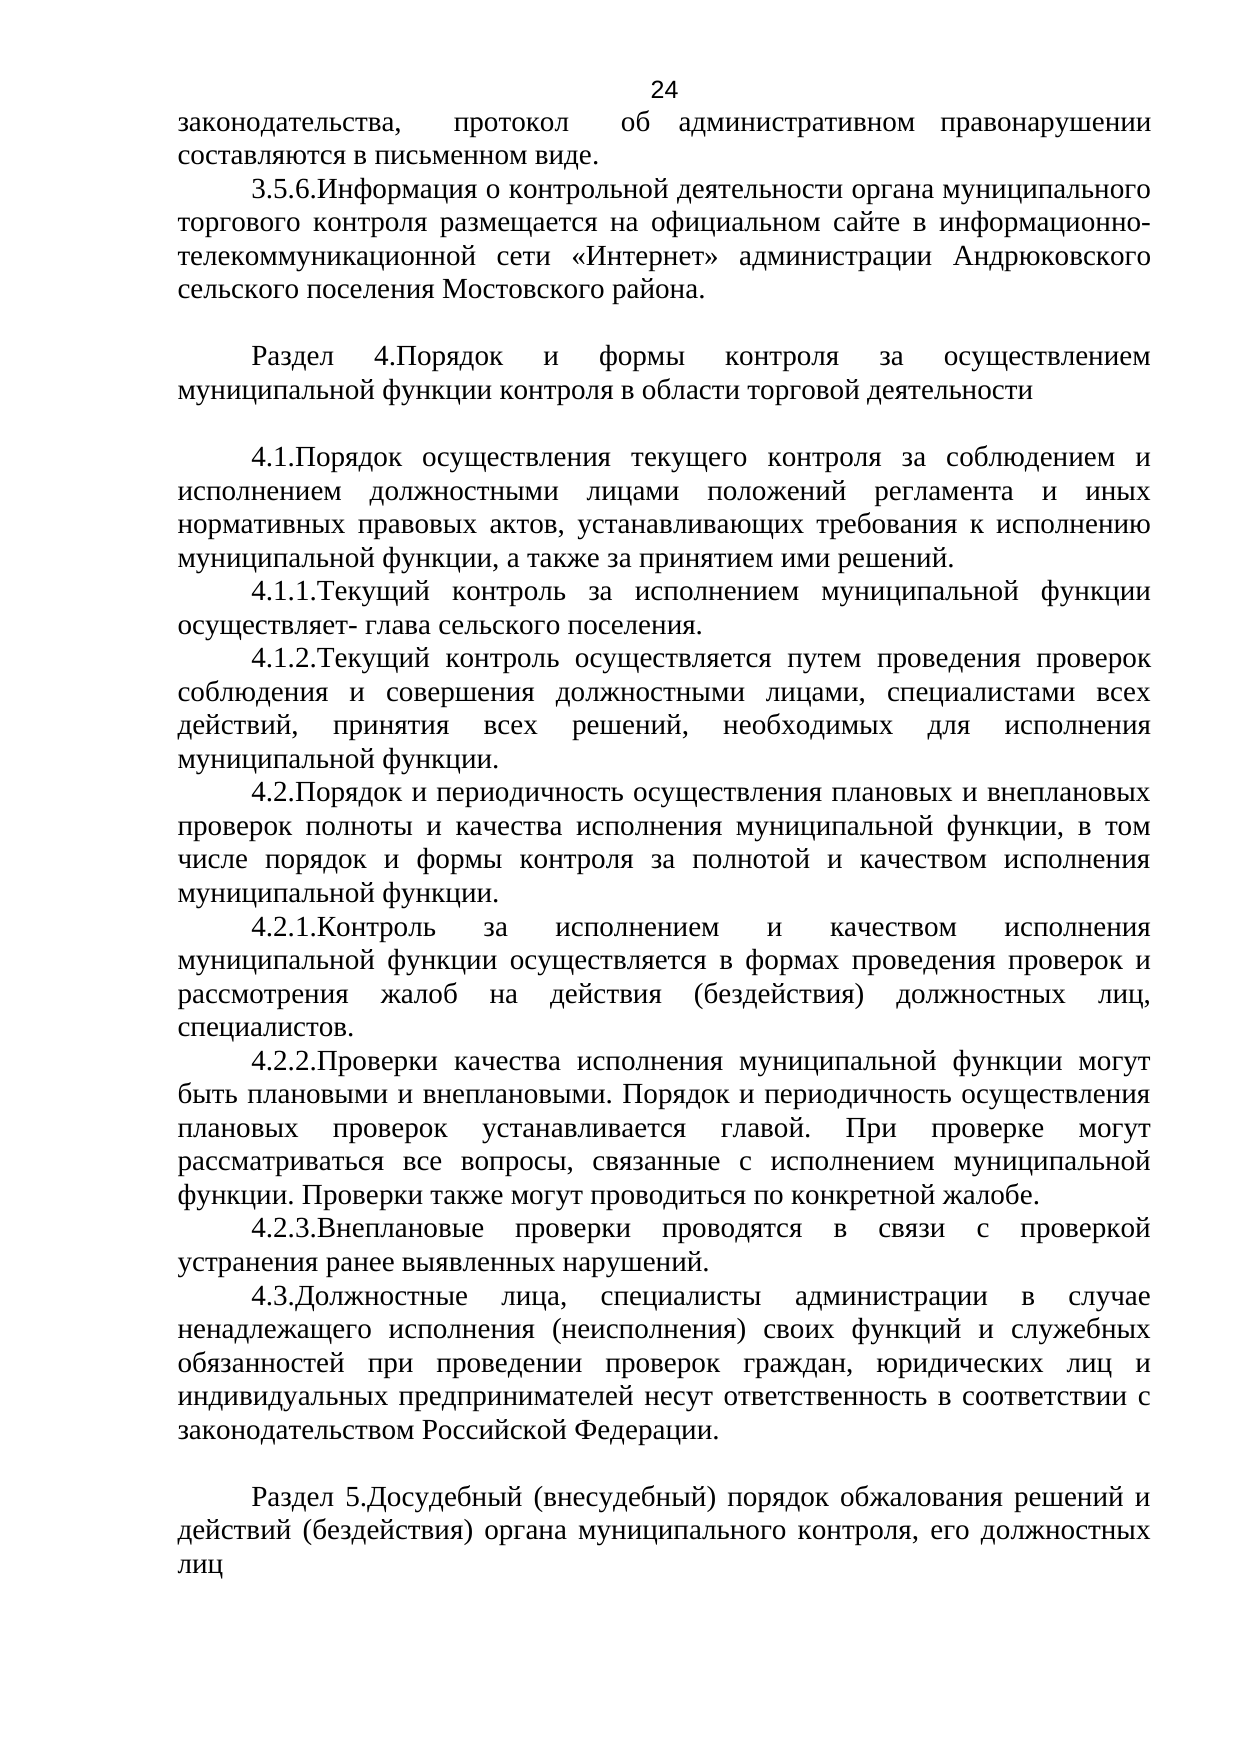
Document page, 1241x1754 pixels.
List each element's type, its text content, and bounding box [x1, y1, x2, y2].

text 4.1.2.Текущий контроль осуществляется путем проведения проверок соблюдения и совершения должностными лицами, специалистами всех действий, принятия всех решений, необходимых для исполнения муниципальной функции. [177, 640, 1152, 774]
text 4.2.3.Внеплановые проверки проводятся в связи с проверкой устранения ранее выявленных нарушений. [177, 1211, 1152, 1278]
text 4.1.Порядок осуществления текущего контроля за соблюдением и исполнением должностными лицами положений регламента и иных нормативных правовых актов, устанавливающих требования к исполнению муниципальной функции, а также за принятием ими решений. [177, 439, 1152, 573]
text 4.2.2.Проверки качества исполнения муниципальной функции могут быть плановыми и внеплановыми. Порядок и периодичность осуществления плановых проверок устанавливается главой. При проверке могут рассматриваться все вопросы, связанные с исполнением муниципальной функции. Проверки также могут проводиться по конкретной жалобе. [177, 1043, 1152, 1211]
text 3.5.6.Информация о контрольной деятельности органа муниципального торгового контроля размещается на официальном сайте в информационно-телекоммуникационной сети «Интернет» администрации Андрюковского сельского поселения Мостовского района. [177, 171, 1152, 305]
text 4.1.1.Текущий контроль за исполнением муниципальной функции осуществляет- глава сельского поселения. [177, 573, 1152, 640]
text 4.2.1.Контроль за исполнением и качеством исполнения муниципальной функции осуществляется в формах проведения проверок и рассмотрения жалоб на действия (бездействия) должностных лиц, специалистов. [177, 909, 1152, 1043]
text Раздел 5.Досудебный (внесудебный) порядок обжалования решений и действий (бездействия) органа муниципального контроля, его должностных лиц [177, 1479, 1152, 1579]
text 4.2.Порядок и периодичность осуществления плановых и внеплановых проверок полноты и качества исполнения муниципальной функции, в том числе порядок и формы контроля за полнотой и качеством исполнения муниципальной функции. [177, 774, 1152, 909]
text 4.3.Должностные лица, специалисты администрации в случае ненадлежащего исполнения (неисполнения) своих функций и служебных обязанностей при проведении проверок граждан, юридических лиц и индивидуальных предпринимателей несут ответственность в соответствии с законодательством Российской Федерации. [177, 1278, 1152, 1445]
text Раздел 4.Порядок и формы контроля за осуществлением муниципальной функции контроля в области торговой деятельности [177, 338, 1152, 406]
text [177, 104, 1152, 171]
